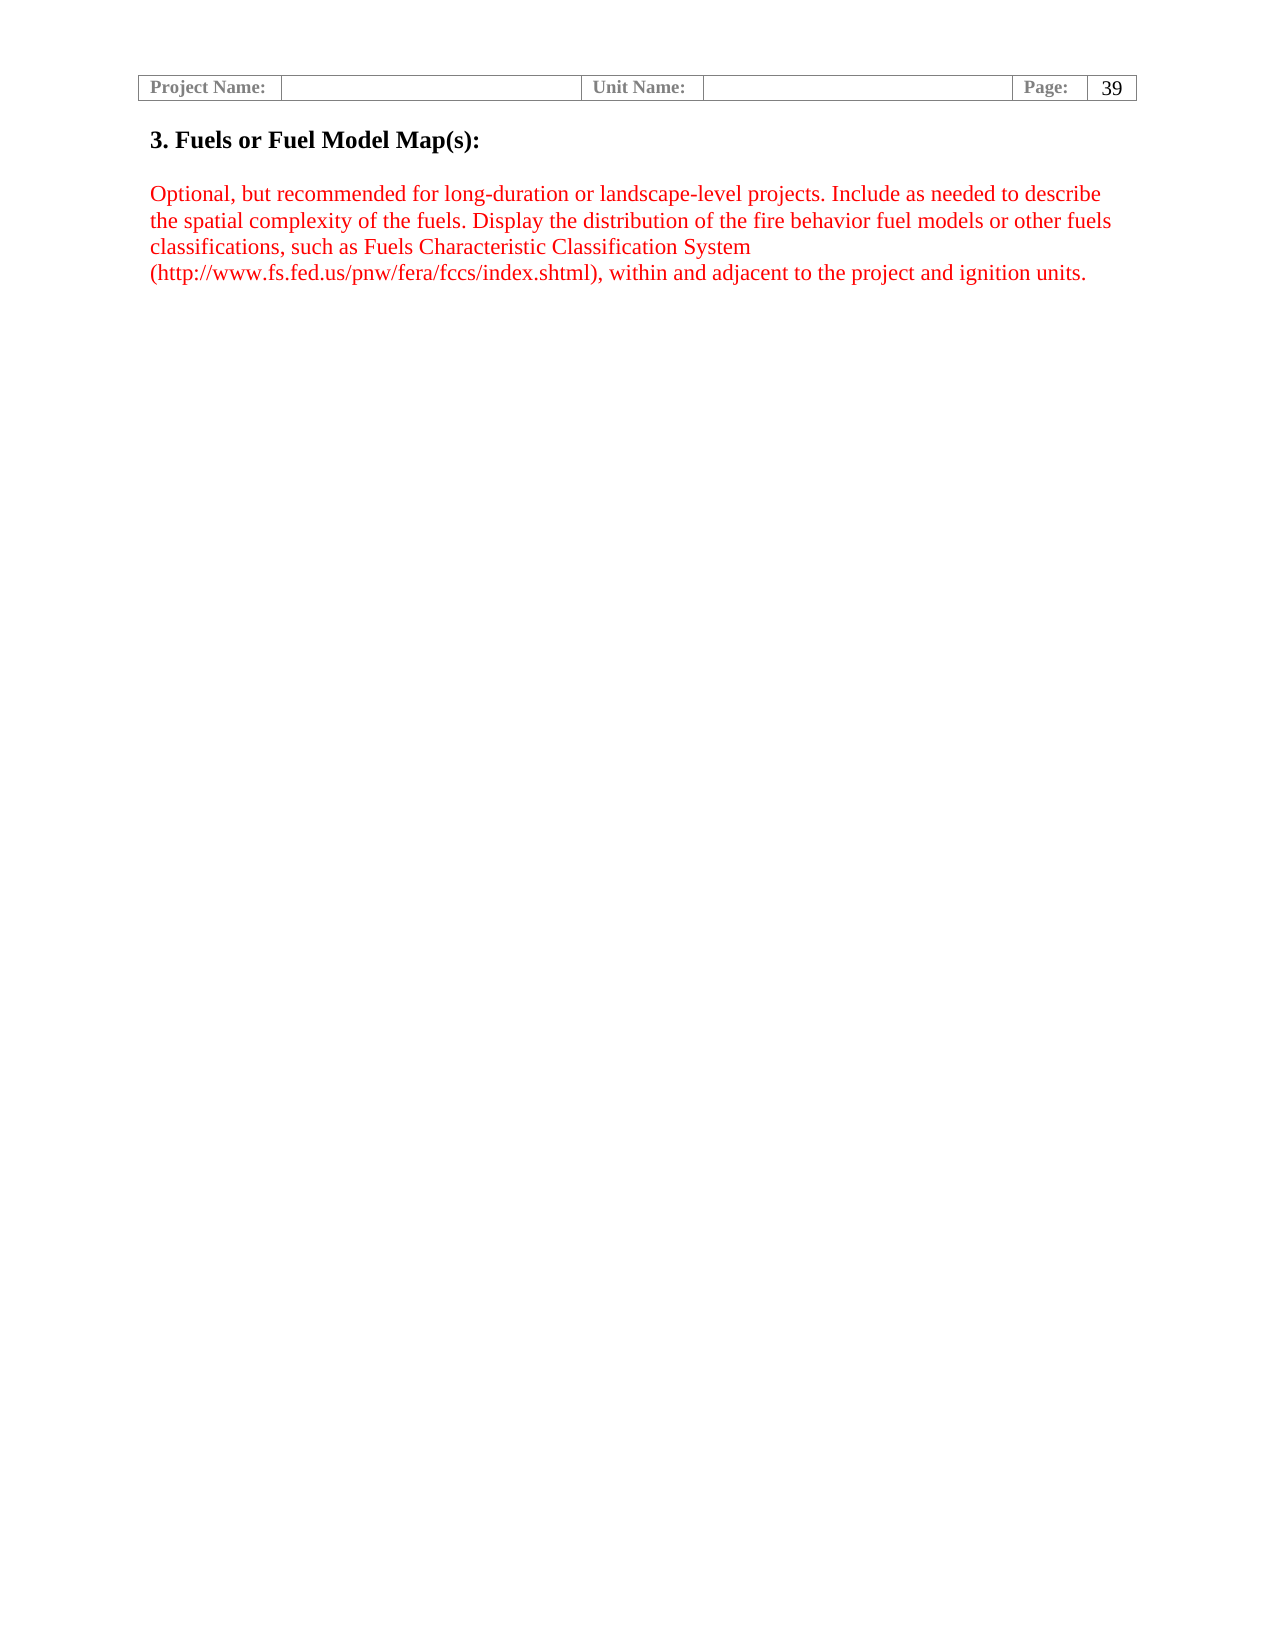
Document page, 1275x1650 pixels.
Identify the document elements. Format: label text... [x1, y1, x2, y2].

text 3. Fuels or Fuel Model Map(s): [150, 125, 1125, 154]
text Optional, but recommended for long-duration or landscape-level projects. Include as needed to describe the spatial complexity of the fuels. Display the distribution of the fire behavior fuel models or other fuels classifications, such as Fuels Characteristic Classification System (http://www.fs.fed.us/pnw/fera/fccs/index.shtml), within and adjacent to the project and ignition units. [150, 180, 1125, 286]
